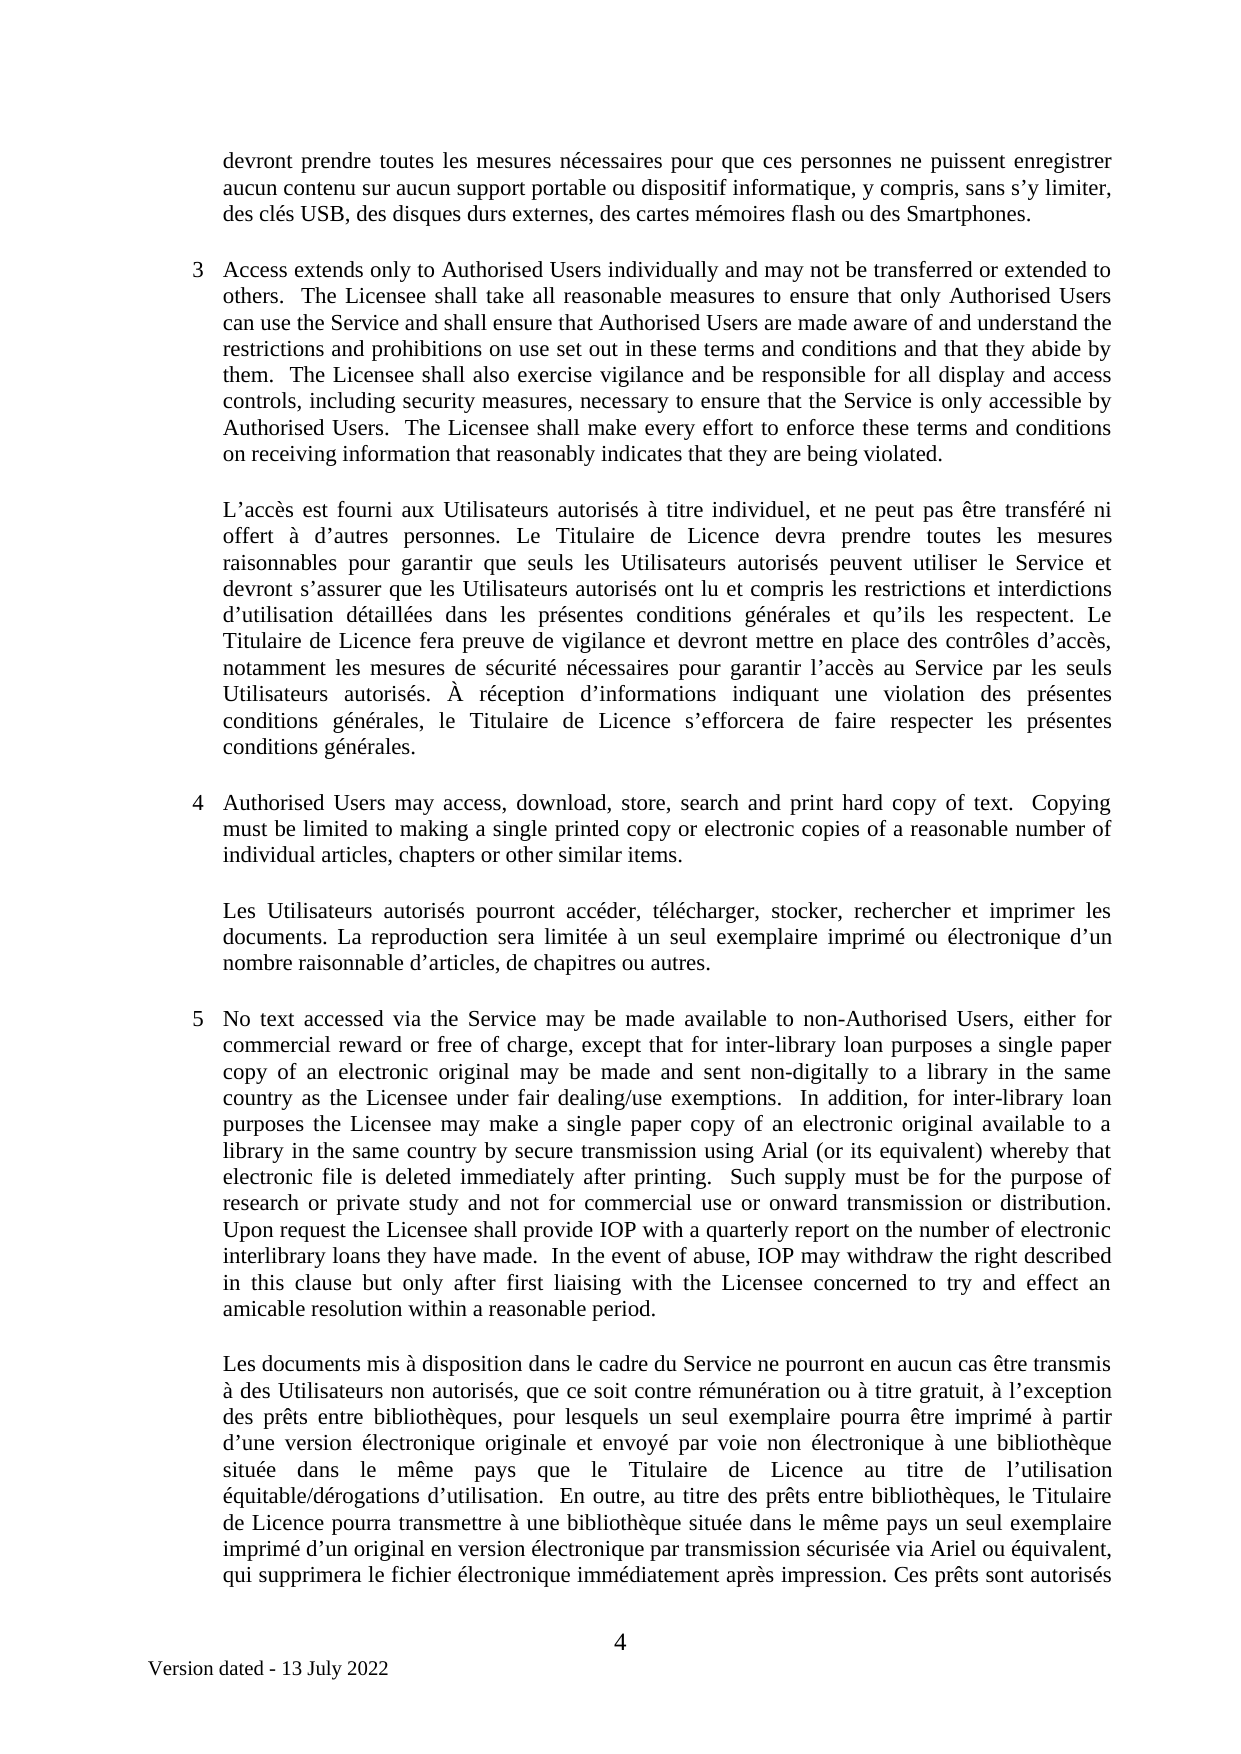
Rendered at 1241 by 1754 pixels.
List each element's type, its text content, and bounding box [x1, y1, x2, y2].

text 5 No text accessed via the Service may be made available to non-Authorised Users, either for commercial reward or free of charge, except that for inter-library loan purposes a single paper copy of an electronic original may be made and sent non-digitally to a library in the same country as the Licensee under fair dealing/use exemptions. In addition, for inter-library loan purposes the Licensee may make a single paper copy of an electronic original available to a library in the same country by secure transmission using Arial (or its equivalent) whereby that electronic file is deleted immediately after printing. Such supply must be for the purpose of research or private study and not for commercial use or onward transmission or distribution. Upon request the Licensee shall provide IOP with a quarterly report on the number of electronic interlibrary loans they have made. In the event of abuse, IOP may withdraw the right described in this clause but only after first liaising with the Licensee concerned to try and effect an amicable resolution within a reasonable period. [192, 1005, 1113, 1321]
text Les Utilisateurs autorisés pourront accéder, télécharger, stocker, rechercher et imprimer les documents. La reproduction sera limitée à un seul exemplaire imprimé ou électronique d’un nombre raisonnable d’articles, de chapitres ou autres. [223, 897, 1113, 976]
text 3 Access extends only to Authorised Users individually and may not be transferred or extended to others. The Licensee shall take all reasonable measures to ensure that only Authorised Users can use the Service and shall ensure that Authorised Users are made aware of and understand the restrictions and prohibitions on use set out in these terms and conditions and that they abide by them. The Licensee shall also exercise vigilance and be responsible for all display and access controls, including security measures, necessary to ensure that the Service is only accessible by Authorised Users. The Licensee shall make every effort to enforce these terms and conditions on receiving information that reasonably indicates that they are being violated. [192, 256, 1113, 467]
text 4 Authorised Users may access, download, store, search and print hard copy of text. Copying must be limited to making a single printed copy or electronic copies of a reasonable number of individual articles, chapters or other similar items. [192, 788, 1113, 868]
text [223, 1350, 1113, 1588]
text L’accès est fourni aux Utilisateurs autorisés à titre individuel, et ne peut pas être transféré ni offert à d’autres personnes. Le Titulaire de Licence devra prendre toutes les mesures raisonnables pour garantir que seuls les Utilisateurs autorisés peuvent utiliser le Service et devront s’assurer que les Utilisateurs autorisés ont lu et compris les restrictions et interdictions d’utilisation détaillées dans les présentes conditions générales et qu’ils les respectent. Le Titulaire de Licence fera preuve de vigilance et devront mettre en place des contrôles d’accès, notamment les mesures de sécurité nécessaires pour garantir l’accès au Service par les seuls Utilisateurs autorisés. À réception d’informations indiquant une violation des présentes conditions générales, le Titulaire de Licence s’efforcera de faire respecter les présentes conditions générales. [223, 496, 1113, 759]
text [223, 148, 1113, 227]
